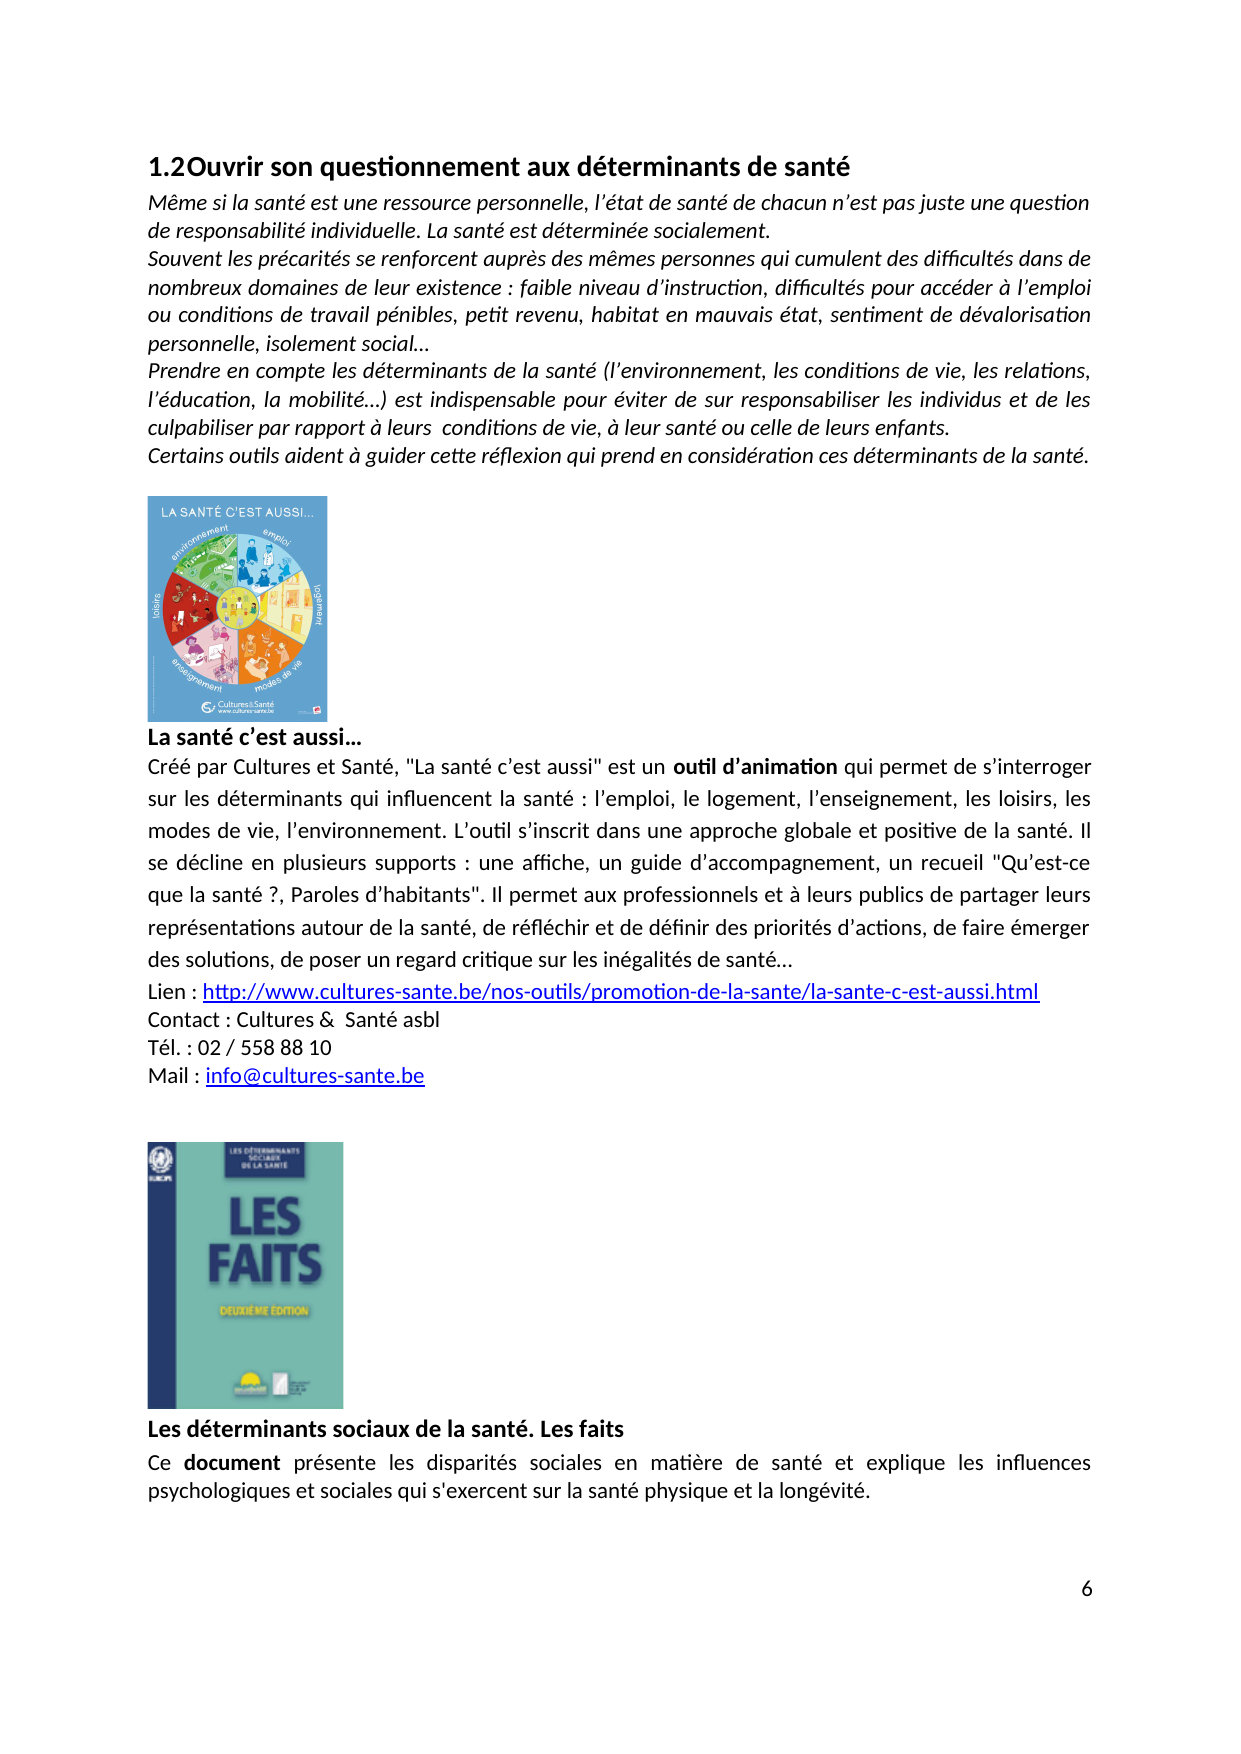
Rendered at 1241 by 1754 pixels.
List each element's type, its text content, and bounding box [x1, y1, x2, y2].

text Lien : http://www.cultures-sante.be/nos-outils/promotion-de-la-sante/la-sante-c-est-aussi.html [148, 977, 1093, 1005]
list Mail : info@cultures-sante.be [148, 1061, 1093, 1089]
list Les déterminants sociaux de la santé. Les faits [148, 1413, 1093, 1444]
list La santé c’est aussi… [148, 721, 1093, 752]
text Créé par Cultures et Santé, "La santé c’est aussi" est un outil d’animation qui permet de s’interroger sur les déterminants qui influencent la santé : l’emploi, le logement, l’enseignement, les loisirs, les modes de vie, l’environnement. L’outil s’inscrit dans une approche globale et positive de la santé. Il se décline en plusieurs supports : une affiche, un guide d’accompagnement, un recueil "Qu’est-ce que la santé ?, Paroles d’habitants". Il permet aux professionnels et à leurs publics de partager leurs représentations autour de la santé, de réfléchir et de définir des priorités d’actions, de faire émerger des solutions, de poser un regard critique sur les inégalités de santé… [148, 752, 1093, 973]
text Certains outils aident à guider cette réflexion qui prend en considération ces déterminants de la santé. [148, 441, 1093, 469]
list Tél. : 02 / 558 88 10 [148, 1033, 1093, 1061]
list Ouvrir son questionnement aux déterminants de santé [148, 148, 1093, 183]
picture [147, 1142, 344, 1409]
text Ce document présente les disparités sociales en matière de santé et explique les influences psychologiques et sociales qui s'exercent sur la santé physique et la longévité. [148, 1448, 1093, 1504]
list Souvent les précarités se renforcent auprès des mêmes personnes qui cumulent des difficultés dans de nombreux domaines de leur existence : faible niveau d’instruction, difficultés pour accéder à l’emploi ou conditions de travail pénibles, petit revenu, habitat en mauvais état, sentiment de dévalorisation personnelle, isolement social… [148, 244, 1093, 357]
text Prendre en compte les déterminants de la santé (l’environnement, les conditions de vie, les relations, l’éducation, la mobilité…) est indispensable pour éviter de sur responsabiliser les individus et de les culpabiliser par rapport à leurs conditions de vie, à leur santé ou celle de leurs enfants. [148, 357, 1093, 441]
list Contact : Cultures & Santé asbl [148, 1005, 1093, 1033]
text Même si la santé est une ressource personnelle, l’état de santé de chacun n’est pas juste une question de responsabilité individuelle. La santé est déterminée socialement. [148, 188, 1093, 244]
